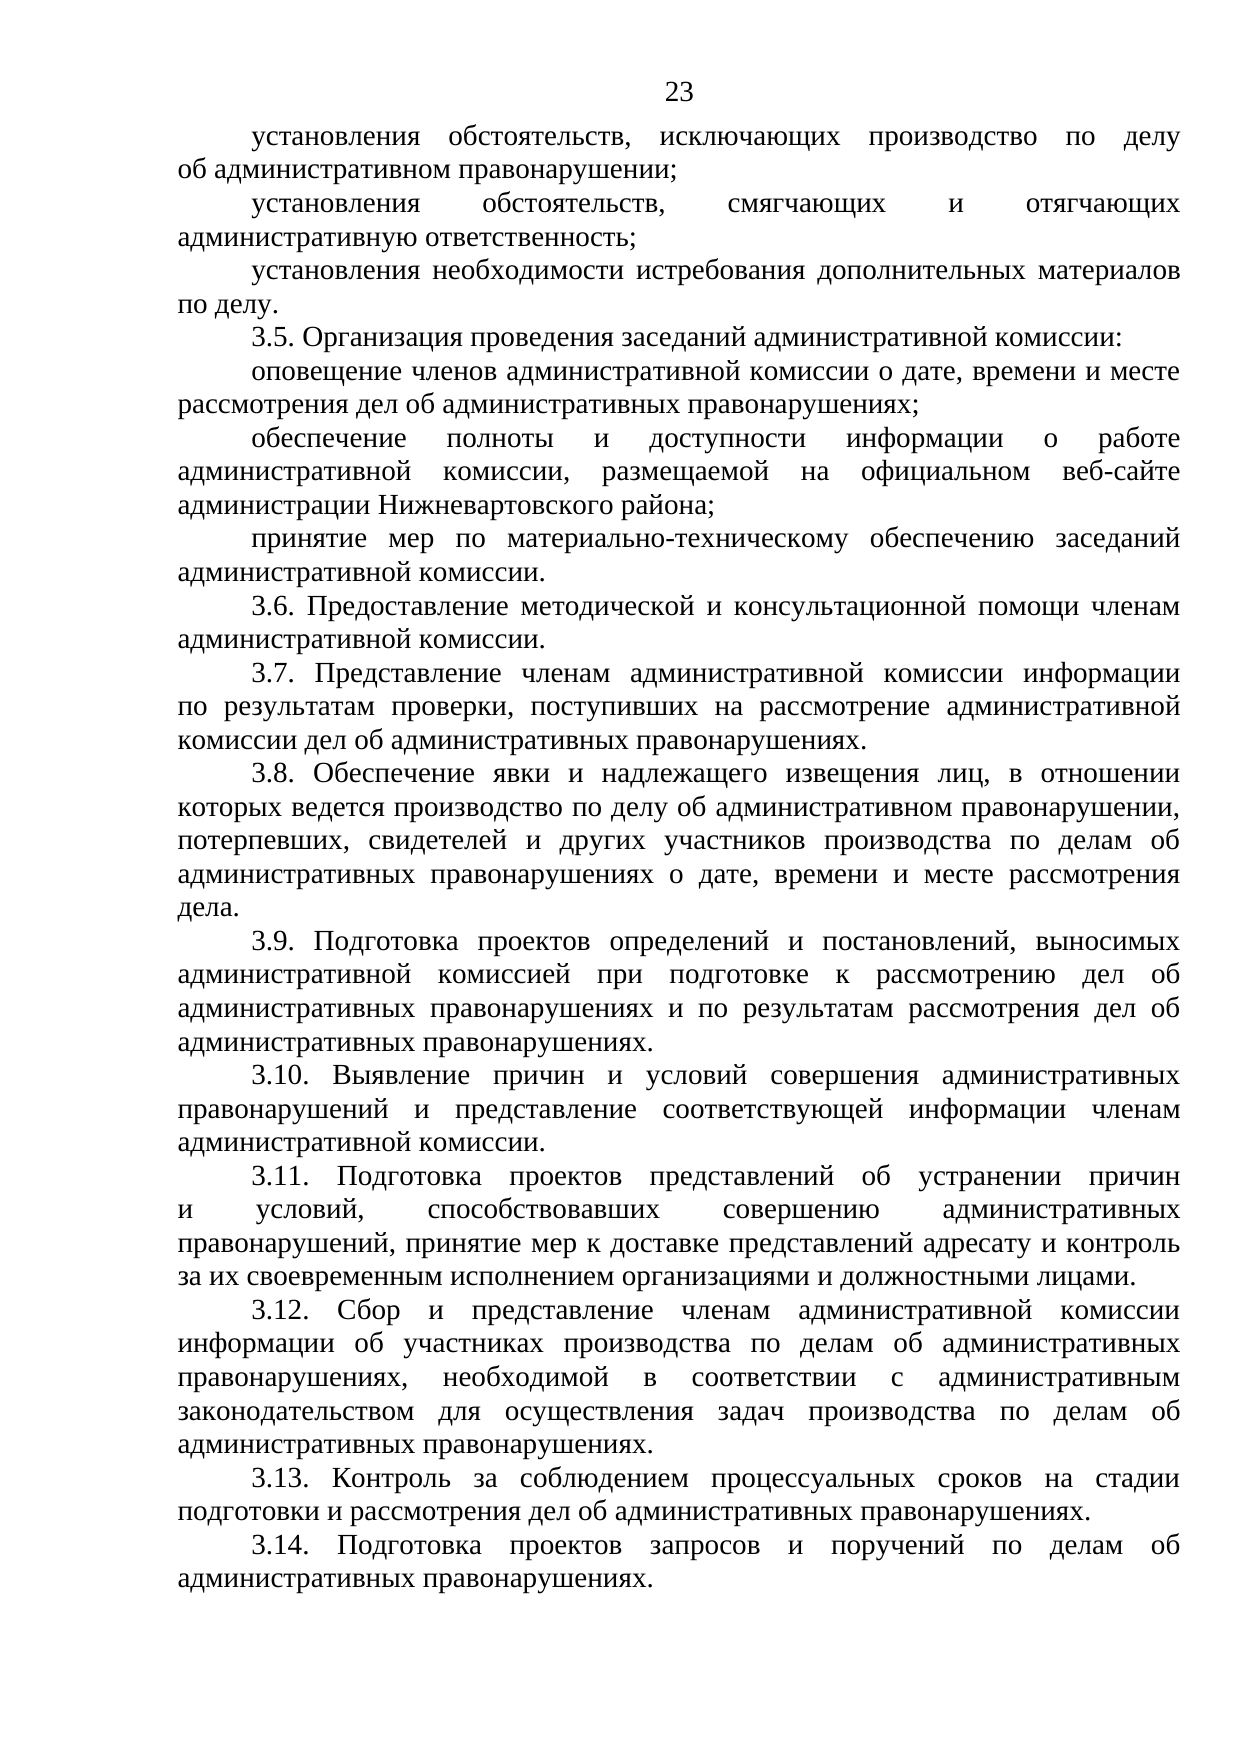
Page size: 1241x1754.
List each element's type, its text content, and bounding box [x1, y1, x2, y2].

text 3.7. Представление членам административной комиссии информации по результатам проверки, поступивших на рассмотрение административной комиссии дел об административных правонарушениях. [177, 655, 1181, 755]
text 3.10. Выявление причин и условий совершения административных правонарушений и представление соответствующей информации членам административной комиссии. [177, 1057, 1181, 1158]
text 3.8. Обеспечение явки и надлежащего извещения лиц, в отношении которых ведется производство по делу об административном правонарушении, потерпевших, свидетелей и других участников производства по делам об административных правонарушениях о дате, времени и месте рассмотрения дела. [177, 755, 1181, 923]
text установления необходимости истребования дополнительных материалов по делу. [177, 252, 1181, 319]
text 3.13. Контроль за соблюдением процессуальных сроков на стадии подготовки и рассмотрения дел об административных правонарушениях. [177, 1460, 1181, 1527]
text принятие мер по материально-техническому обеспечению заседаний административной комиссии. [177, 521, 1181, 588]
text установления обстоятельств, смягчающих и отягчающих административную ответственность; [177, 185, 1181, 252]
text 3.5. Организация проведения заседаний административной комиссии: [177, 319, 1181, 353]
text обеспечение полноты и доступности информации о работе административной комиссии, размещаемой на официальном веб-сайте администрации Нижневартовского района; [177, 420, 1181, 521]
text 3.14. Подготовка проектов запросов и поручений по делам об административных правонарушениях. [177, 1527, 1181, 1594]
text установления обстоятельств, исключающих производство по делу об административном правонарушении; [177, 118, 1181, 185]
text оповещение членов административной комиссии о дате, времени и месте рассмотрения дел об административных правонарушениях; [177, 353, 1181, 420]
text 3.11. Подготовка проектов представлений об устранении причин и условий, способствовавших совершению административных правонарушений, принятие мер к доставке представлений адресату и контроль за их своевременным исполнением организациями и должностными лицами. [177, 1158, 1181, 1292]
text 3.12. Сбор и представление членам административной комиссии информации об участниках производства по делам об административных правонарушениях, необходимой в соответствии с административным законодательством для осуществления задач производства по делам об административных правонарушениях. [177, 1292, 1181, 1460]
text 3.6. Предоставление методической и консультационной помощи членам административной комиссии. [177, 588, 1181, 655]
text 3.9. Подготовка проектов определений и постановлений, выносимых административной комиссией при подготовке к рассмотрению дел об административных правонарушениях и по результатам рассмотрения дел об административных правонарушениях. [177, 923, 1181, 1057]
